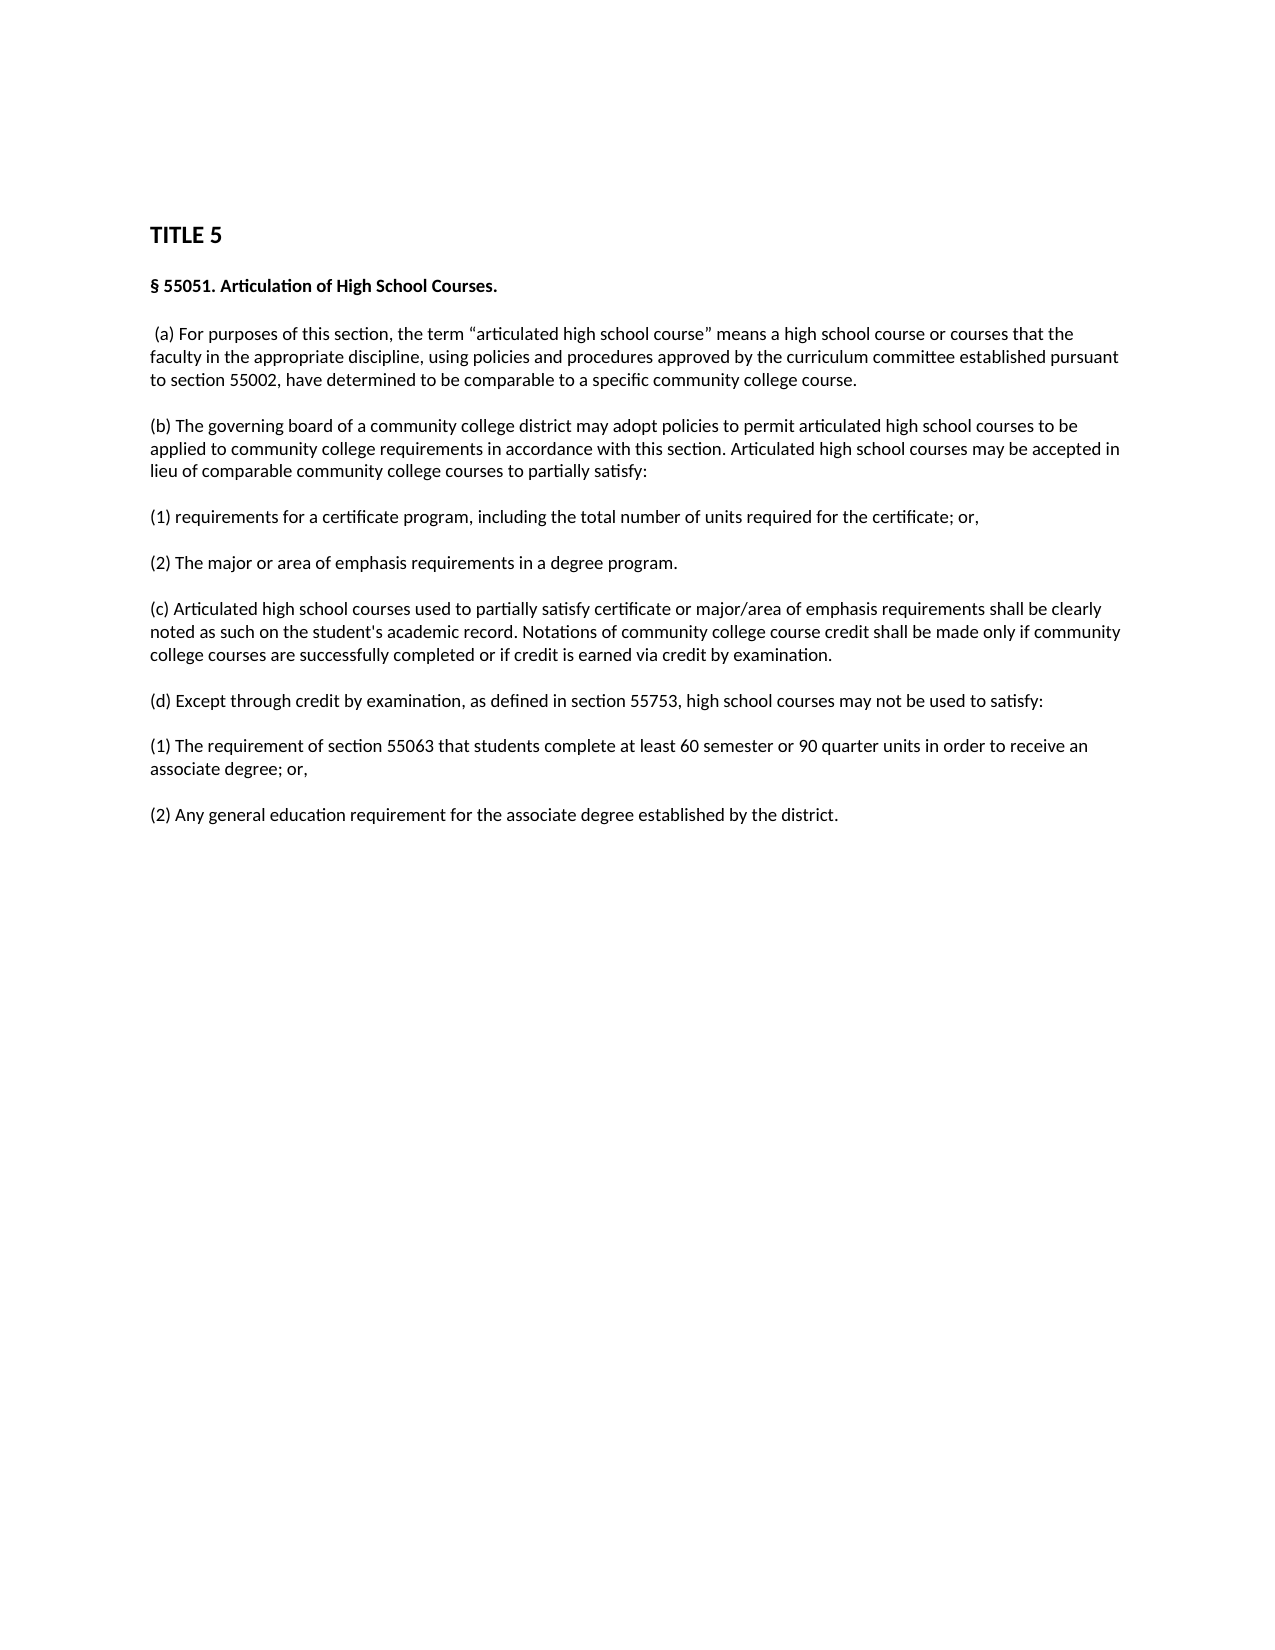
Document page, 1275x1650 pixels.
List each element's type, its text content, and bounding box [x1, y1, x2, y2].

text (a) For purposes of this section, the term “articulated high school course” means a high school course or courses that the faculty in the appropriate discipline, using policies and procedures approved by the curriculum committee established pursuant to section 55002, have determined to be comparable to a specific community college course. [150, 322, 1125, 391]
text (c) Articulated high school courses used to partially satisfy certificate or major/area of emphasis requirements shall be clearly noted as such on the student's academic record. Notations of community college course credit shall be made only if community college courses are successfully completed or if credit is earned via credit by examination. [150, 597, 1125, 666]
text TITLE 5 [150, 219, 1125, 249]
text § 55051. Articulation of High School Courses. [150, 274, 1125, 297]
text (2) Any general education requirement for the associate degree established by the district. [150, 803, 1125, 826]
text (2) The major or area of emphasis requirements in a degree program. [150, 551, 1125, 574]
text (b) The governing board of a community college district may adopt policies to permit articulated high school courses to be applied to community college requirements in accordance with this section. Articulated high school courses may be accepted in lieu of comparable community college courses to partially satisfy: [150, 414, 1125, 483]
text (d) Except through credit by examination, as defined in section 55753, high school courses may not be used to satisfy: [150, 689, 1125, 712]
text (1) requirements for a certificate program, including the total number of units required for the certificate; or, [150, 506, 1125, 528]
text (1) The requirement of section 55063 that students complete at least 60 semester or 90 quarter units in order to receive an associate degree; or, [150, 735, 1125, 781]
